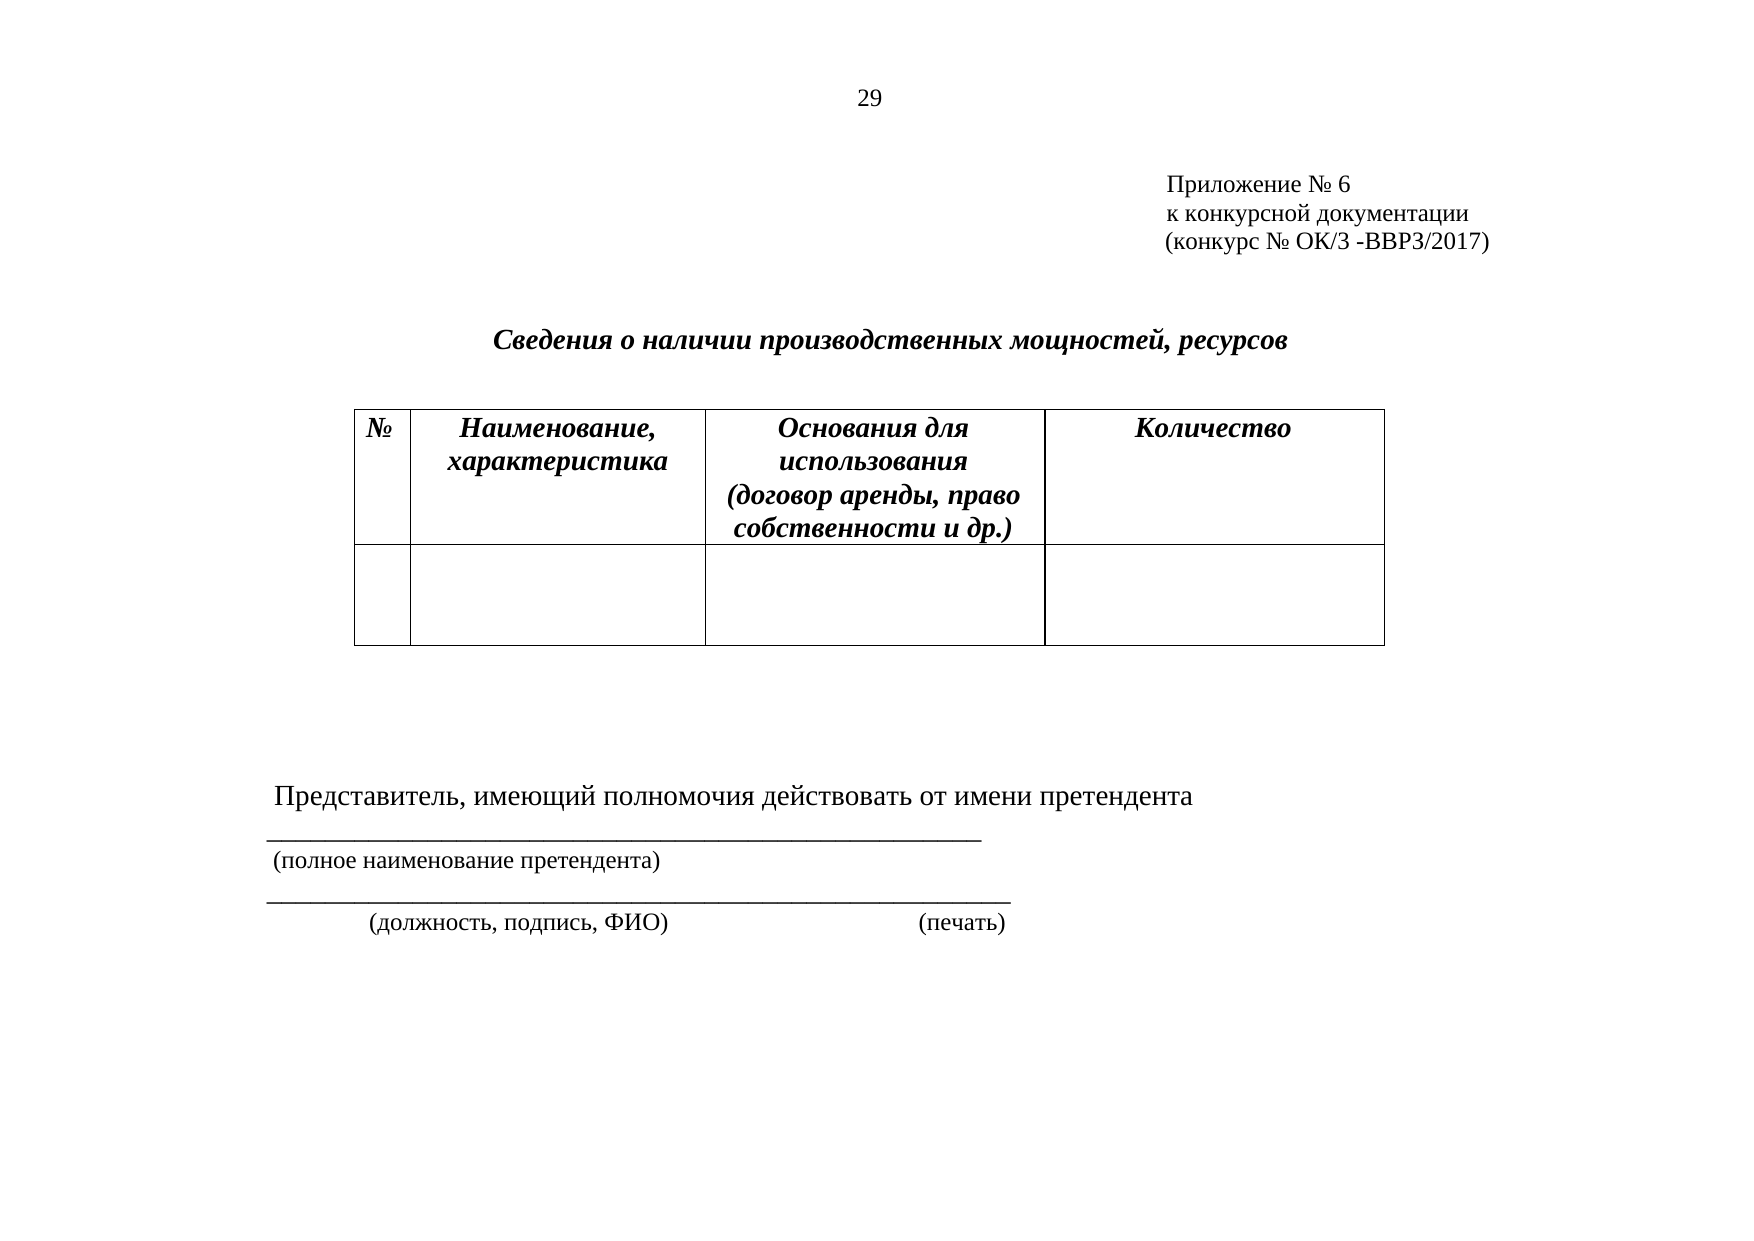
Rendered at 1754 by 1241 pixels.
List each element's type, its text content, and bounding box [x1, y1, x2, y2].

text ___________________________________________________ [267, 873, 1435, 907]
text к конкурсной документации [1166, 198, 1604, 226]
text (должность, подпись, ФИО) (печать) [253, 758, 1604, 936]
text (полное наименование претендента) [267, 845, 1435, 873]
table_cell [706, 545, 1044, 645]
text (конкурс № ОК/3 -ВВРЗ/2017) [103, 226, 1604, 255]
table_cell [355, 545, 410, 645]
text Представитель, имеющий полномочия действовать от имени претендента _________________________________________________ [267, 778, 1435, 845]
table_header Количество [1046, 410, 1384, 544]
text Приложение № 6 [1166, 169, 1604, 198]
table_header Основания для использования (договор аренды, право собственности и др.) [706, 410, 1044, 544]
table_header № [355, 410, 410, 544]
table_header Наименование, характеристика [411, 410, 705, 544]
text Сведения о наличии производственных мощностей, ресурсов [103, 322, 1604, 356]
table_cell [1046, 545, 1384, 645]
table_cell [411, 545, 705, 645]
